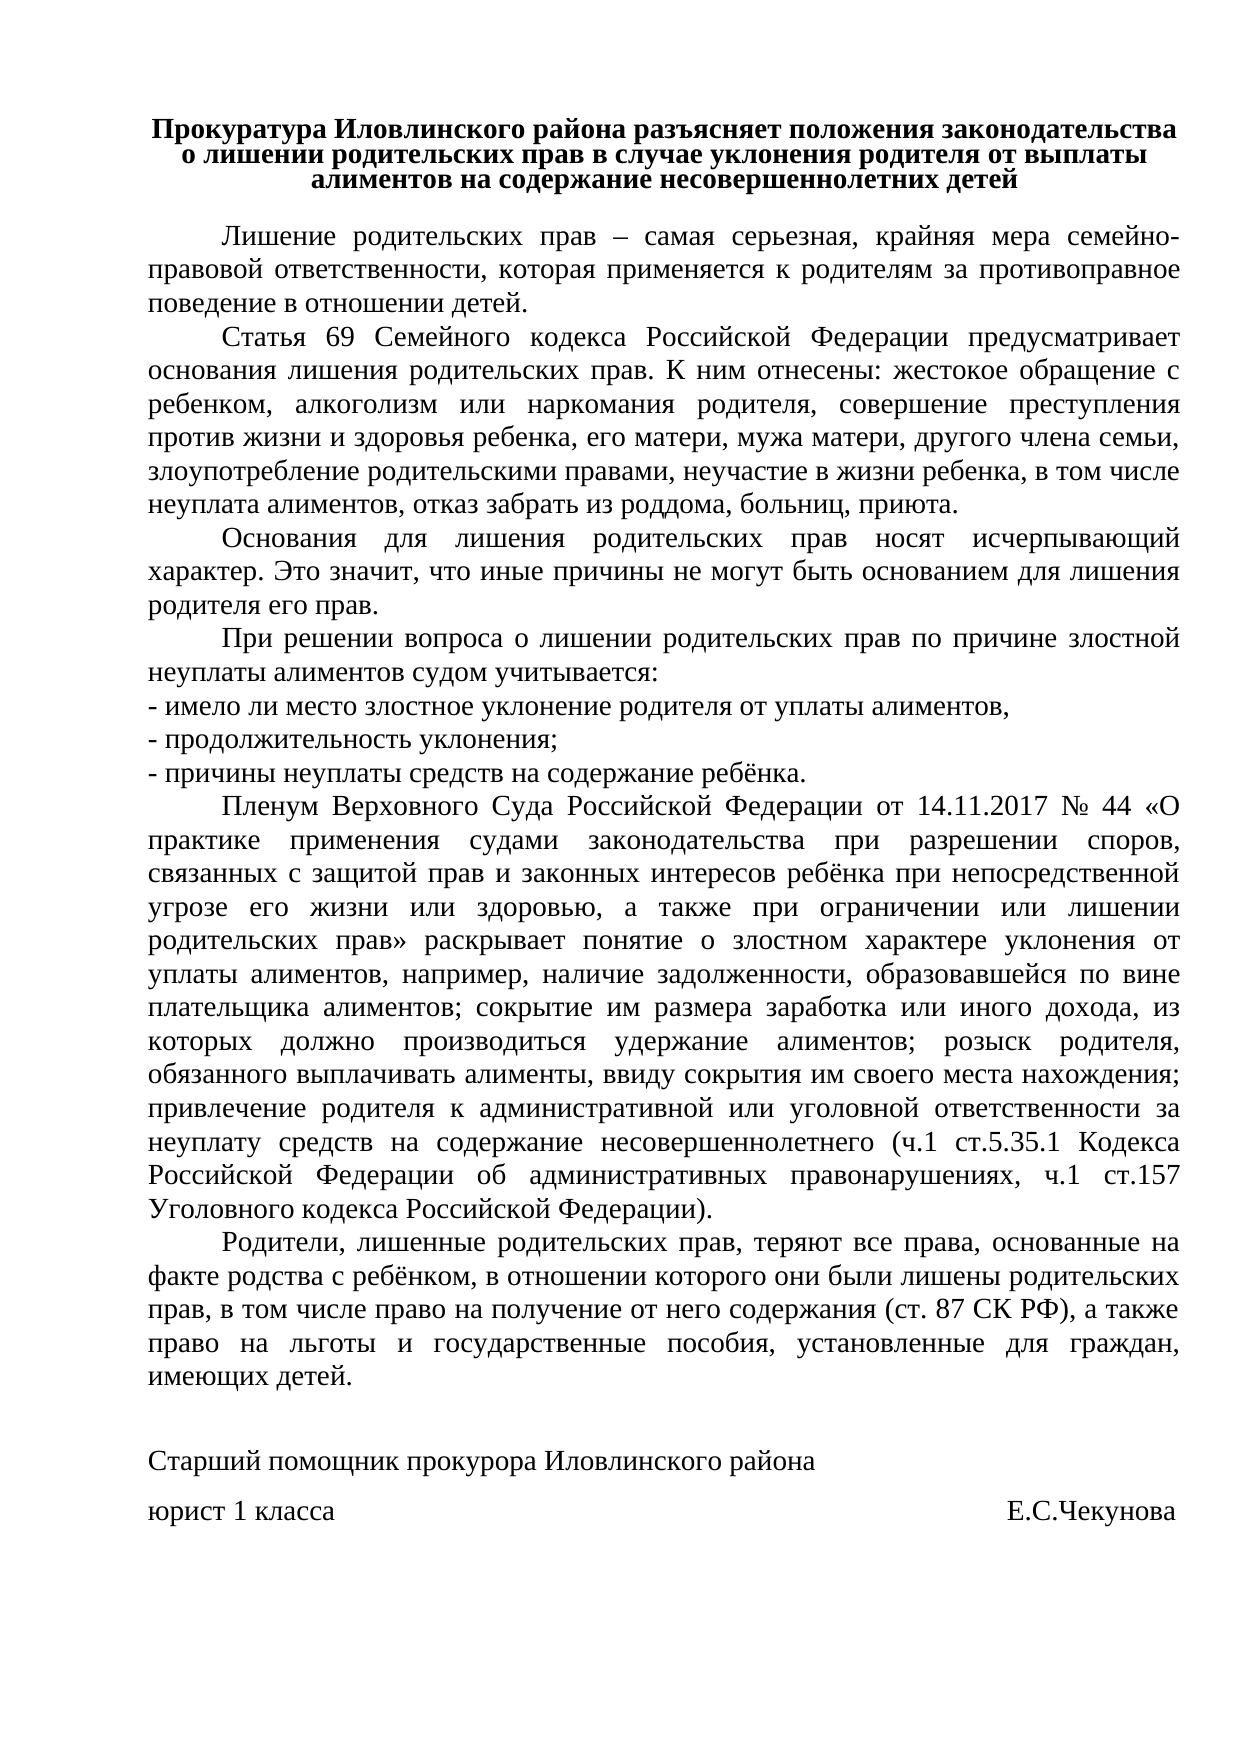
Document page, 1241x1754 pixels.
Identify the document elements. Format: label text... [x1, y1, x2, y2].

text Статья 69 Семейного кодекса Российской Федерации предусматривает основания лишения родительских прав. К ним отнесены: жестокое обращение с ребенком, алкоголизм или наркомания родителя, совершение преступления против жизни и здоровья ребенка, его матери, мужа матери, другого члена семьи, злоупотребление родительскими правами, неучастие в жизни ребенка, в том числе неуплата алиментов, отказ забрать из роддома, больниц, приюта. [148, 319, 1181, 520]
text юрист 1 класса Е.С.Чекунова [148, 1501, 1181, 1526]
text При решении вопроса o лишении родительских прав по причине злостной неуплаты алиментов судом учитывается: [148, 621, 1181, 688]
text - имело ли место злостное уклонение родителя от уплаты алиментов, [148, 688, 1181, 721]
text Пленум Верховного Суда Российской Федерации от 14.11.2017 № 44 «O практике применения судами законодательства при разрешении споров, связанных с защитой прав и законных интересов ребёнка при непосредственной угрозе его жизни или здоровью, a также при ограничении или лишении родительских прав» раскрывает понятие o злостном характере уклонения от уплаты алиментов, например, наличие задолженности, образовавшейся пo вине плательщика алиментов; сокрытие им размера заработка или иного дохода, из которых должно производиться удержание алиментов; розыск родителя, обязанного выплачивать алименты, ввиду сокрытия им своего места нахождения; привлечение родителя к административной или уголовной ответственности за неуплату средств на содержание несовершеннолетнего (ч.1 ст.5.35.1 Кодекса Российской Федерации об административных правонарушениях, ч.1 ст.157 Уголовного кодекса Российской Федерации). [148, 788, 1181, 1224]
text - продолжительность уклонения; [148, 721, 1181, 755]
text Основания для лишения родительских прав носят исчерпывающий характер. Это значит, что иные причины не могут быть основанием для лишения родителя его прав. [148, 520, 1181, 621]
text Старший помощник прокурора Иловлинского района [148, 1451, 1181, 1476]
text Родители, лишенные родительских прав, теряют все права, основанные на факте родства с ребёнком, в отношении которого они были лишены родительских прав, в том числе право на получение от него содержания (ст. 87 СК РФ), a также право на льготы и государственные пособия, установленные для граждан, имеющих детей. [148, 1224, 1181, 1392]
text Прокуратура Иловлинского района разъясняет положения законодательства о лишении родительских прав в случае уклонения родителя от выплаты алиментов на содержание несовершеннолетних детей [148, 118, 1181, 193]
text - причины неуплаты средств на содержание ребёнка. [148, 755, 1181, 788]
text Лишение родительских прав – самая серьезная, крайняя мера семейно-правовой ответственности, которая применяется к родителям за противоправное поведение в отношении детей. [148, 218, 1181, 319]
